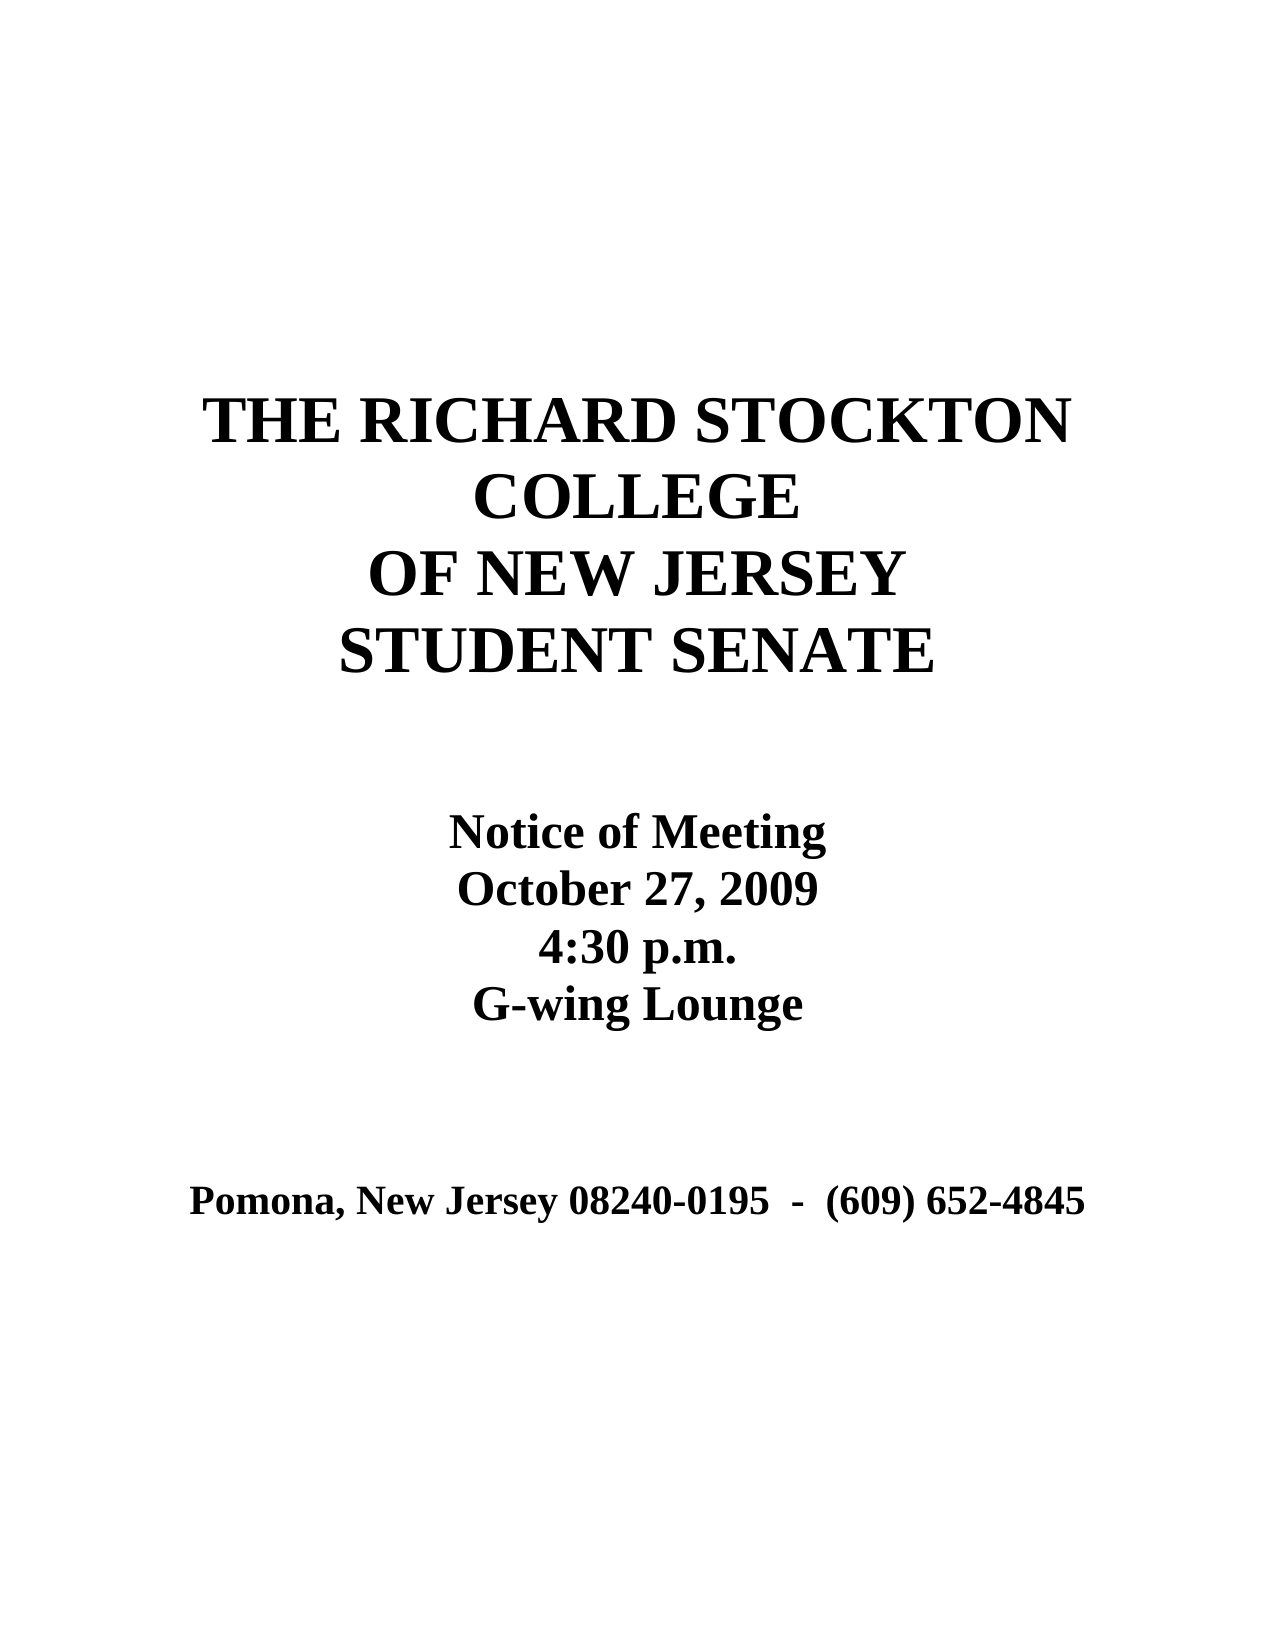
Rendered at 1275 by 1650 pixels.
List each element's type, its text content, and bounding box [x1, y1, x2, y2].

text COLLEGE [187, 457, 1087, 533]
text THE RICHARD STOCKTON [187, 380, 1087, 457]
text October 27, 2009 [187, 859, 1087, 917]
text Notice of Meeting [187, 802, 1087, 859]
text G-wing Lounge [187, 974, 1087, 1032]
text STUDENT SENATE [187, 610, 1087, 687]
text 4:30 p.m. [187, 917, 1087, 974]
subtitle Pomona, New Jersey 08240-0195 - (609) 652-4845 [187, 1175, 1087, 1223]
text OF NEW JERSEY [187, 533, 1087, 610]
